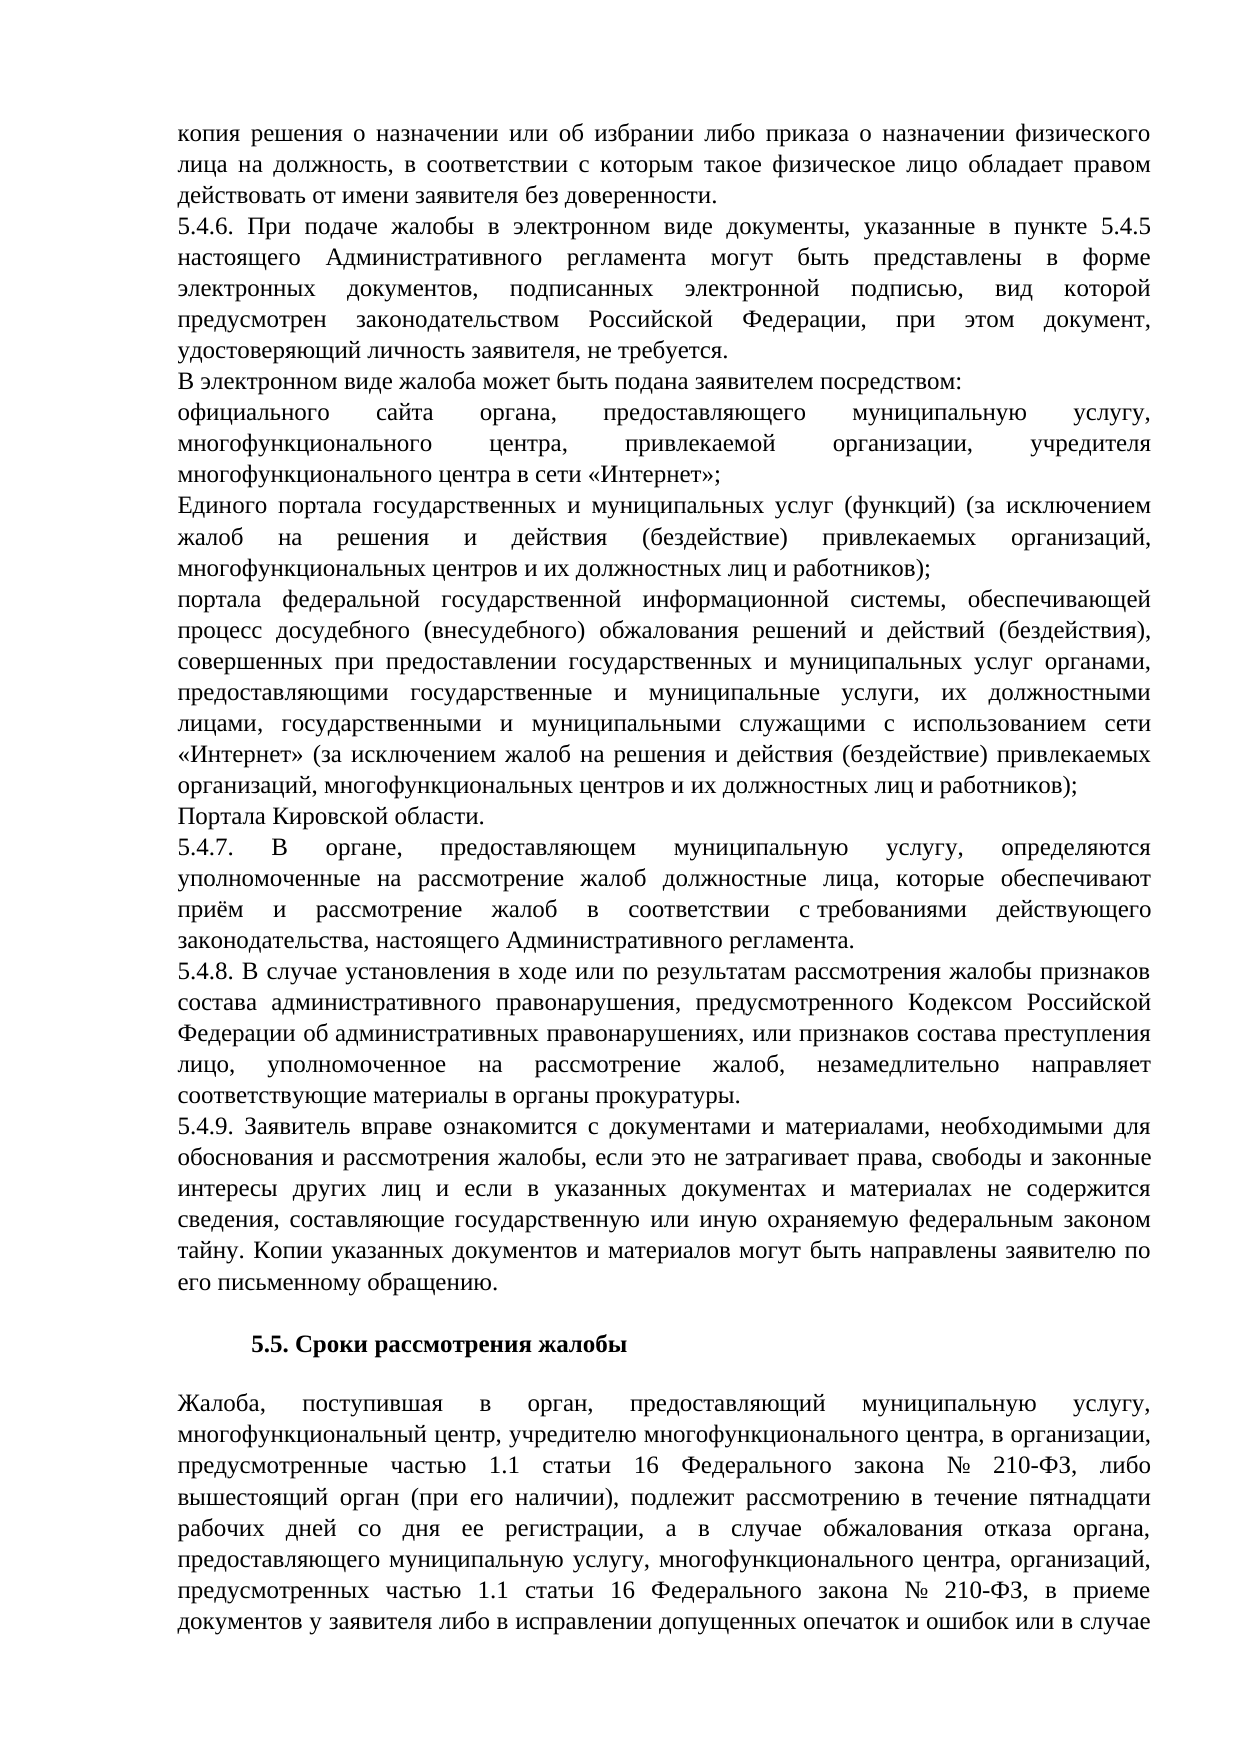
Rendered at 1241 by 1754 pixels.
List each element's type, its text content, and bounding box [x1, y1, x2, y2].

text 5.4.8. В случае установления в ходе или по результатам рассмотрения жалобы признаков состава административного правонарушения, предусмотренного Кодексом Российской Федерации об административных правонарушениях, или признаков состава преступления лицо, уполномоченное на рассмотрение жалоб, незамедлительно направляет соответствующие материалы в органы прокуратуры. [177, 956, 1152, 1109]
text портала федеральной государственной информационной системы, обеспечивающей процесс досудебного (внесудебного) обжалования решений и действий (бездействия), совершенных при предоставлении государственных и муниципальных услуг органами, предоставляющими государственные и муниципальные услуги, их должностными лицами, государственными и муниципальными служащими с использованием сети «Интернет» (за исключением жалоб на решения и действия (бездействие) привлекаемых организаций, многофункциональных центров и их должностных лиц и работников); [177, 584, 1152, 799]
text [177, 1388, 1152, 1634]
text Портала Кировской области. [177, 801, 1152, 830]
text 5.4.9. Заявитель вправе ознакомится с документами и материалами, необходимыми для обоснования и рассмотрения жалобы, если это не затрагивает права, свободы и законные интересы других лиц и если в указанных документах и материалах не содержится сведения, составляющие государственную или иную охраняемую федеральным законом тайну. Копии указанных документов и материалов могут быть направлены заявителю по его письменному обращению. [177, 1111, 1152, 1295]
text копия решения о назначении или об избрании либо приказа о назначении физического лица на должность, в соответствии с которым такое физическое лицо обладает правом действовать от имени заявителя без доверенности. [177, 118, 1152, 209]
text В электронном виде жалоба может быть подана заявителем посредством: [177, 366, 1152, 395]
subtitle 5.5. Сроки рассмотрения жалобы [177, 1329, 1152, 1357]
text Единого портала государственных и муниципальных услуг (функций) (за исключением жалоб на решения и действия (бездействие) привлекаемых организаций, многофункциональных центров и их должностных лиц и работников); [177, 491, 1152, 581]
text официального сайта органа, предоставляющего муниципальную услугу, многофункционального центра, привлекаемой организации, учредителя многофункционального центра в сети «Интернет»; [177, 397, 1152, 488]
text 5.4.7. В органе, предоставляющем муниципальную услугу, определяются уполномоченные на рассмотрение жалоб должностные лица, которые обеспечивают приём и рассмотрение жалоб в соответствии с требованиями действующего законодательства, настоящего Административного регламента. [177, 832, 1152, 954]
text 5.4.6. При подаче жалобы в электронном виде документы, указанные в пункте 5.4.5 настоящего Административного регламента могут быть представлены в форме электронных документов, подписанных электронной подписью, вид которой предусмотрен законодательством Российской Федерации, при этом документ, удостоверяющий личность заявителя, не требуется. [177, 211, 1152, 364]
